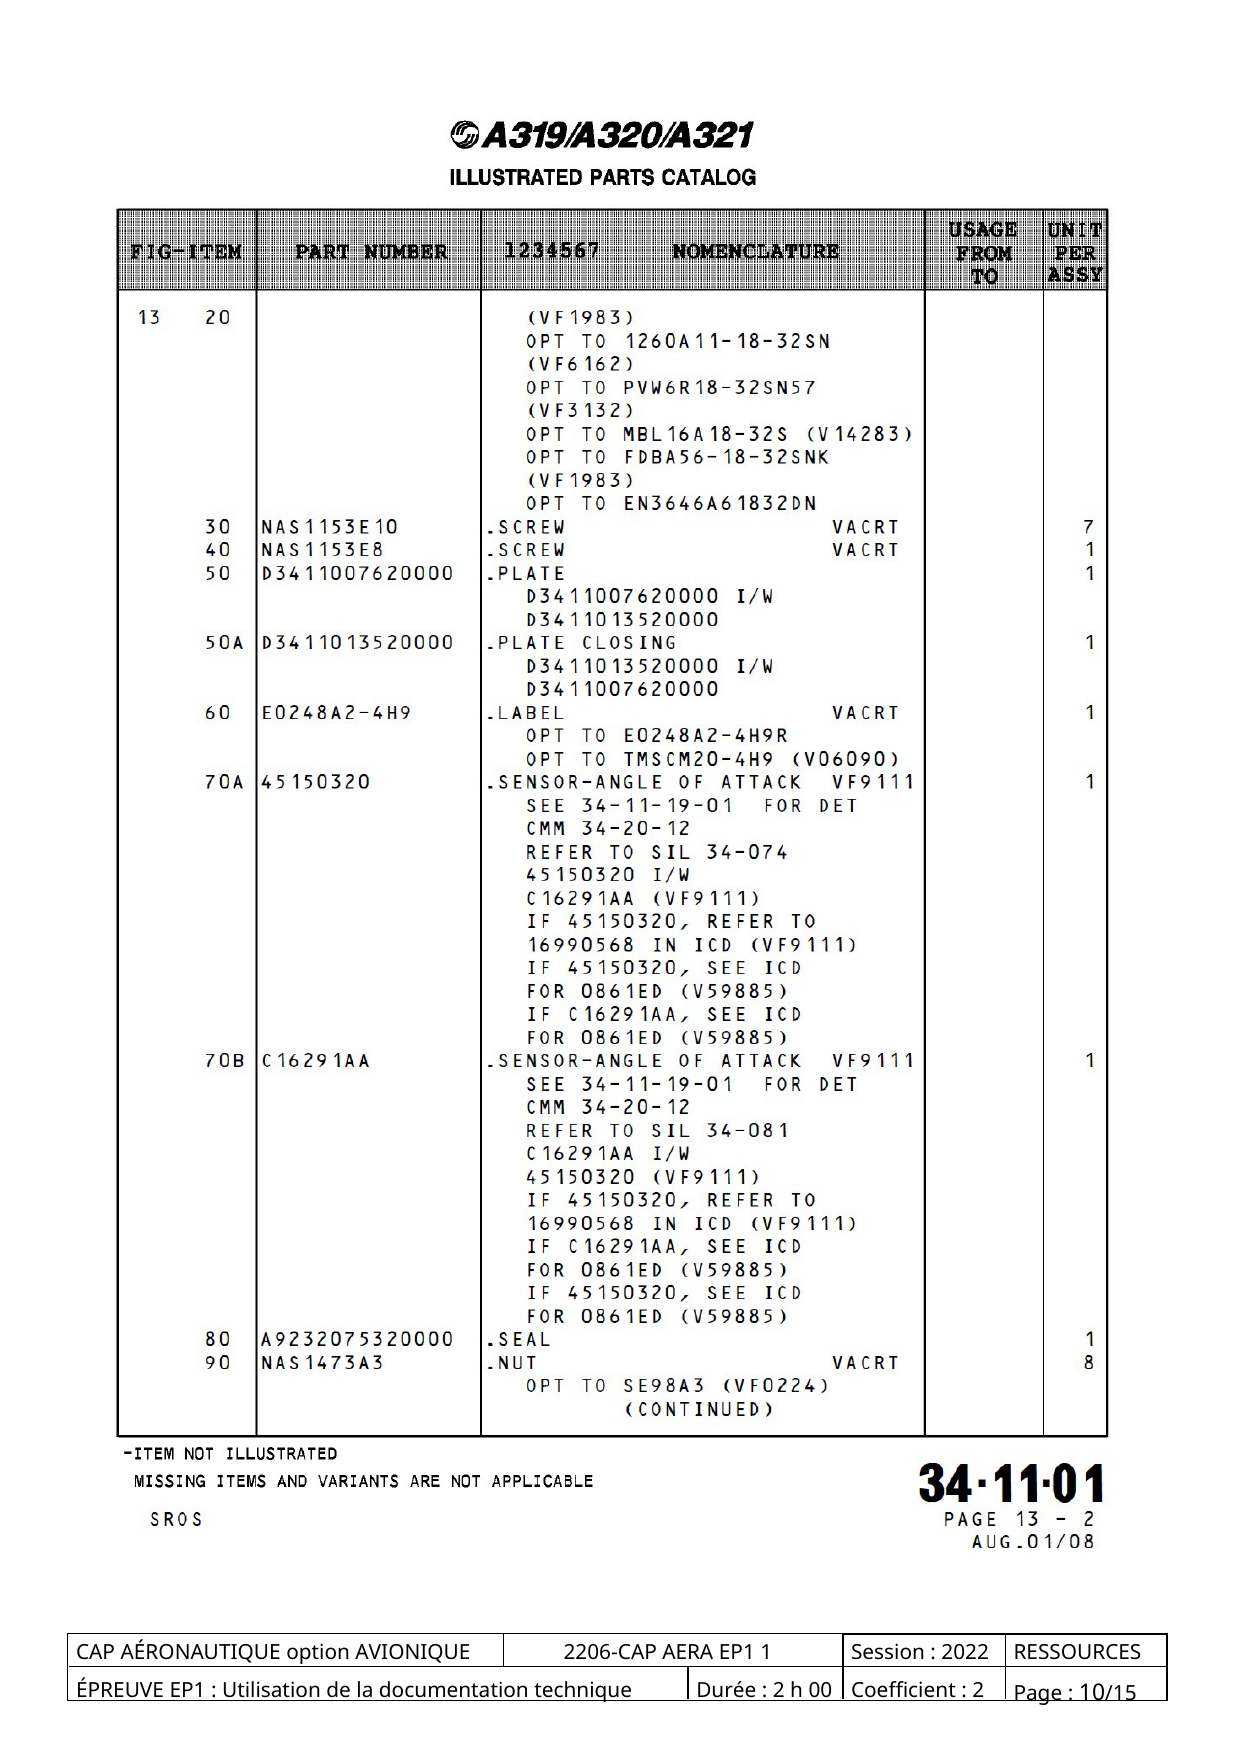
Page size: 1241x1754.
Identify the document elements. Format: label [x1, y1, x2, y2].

picture [114, 116, 1114, 1548]
